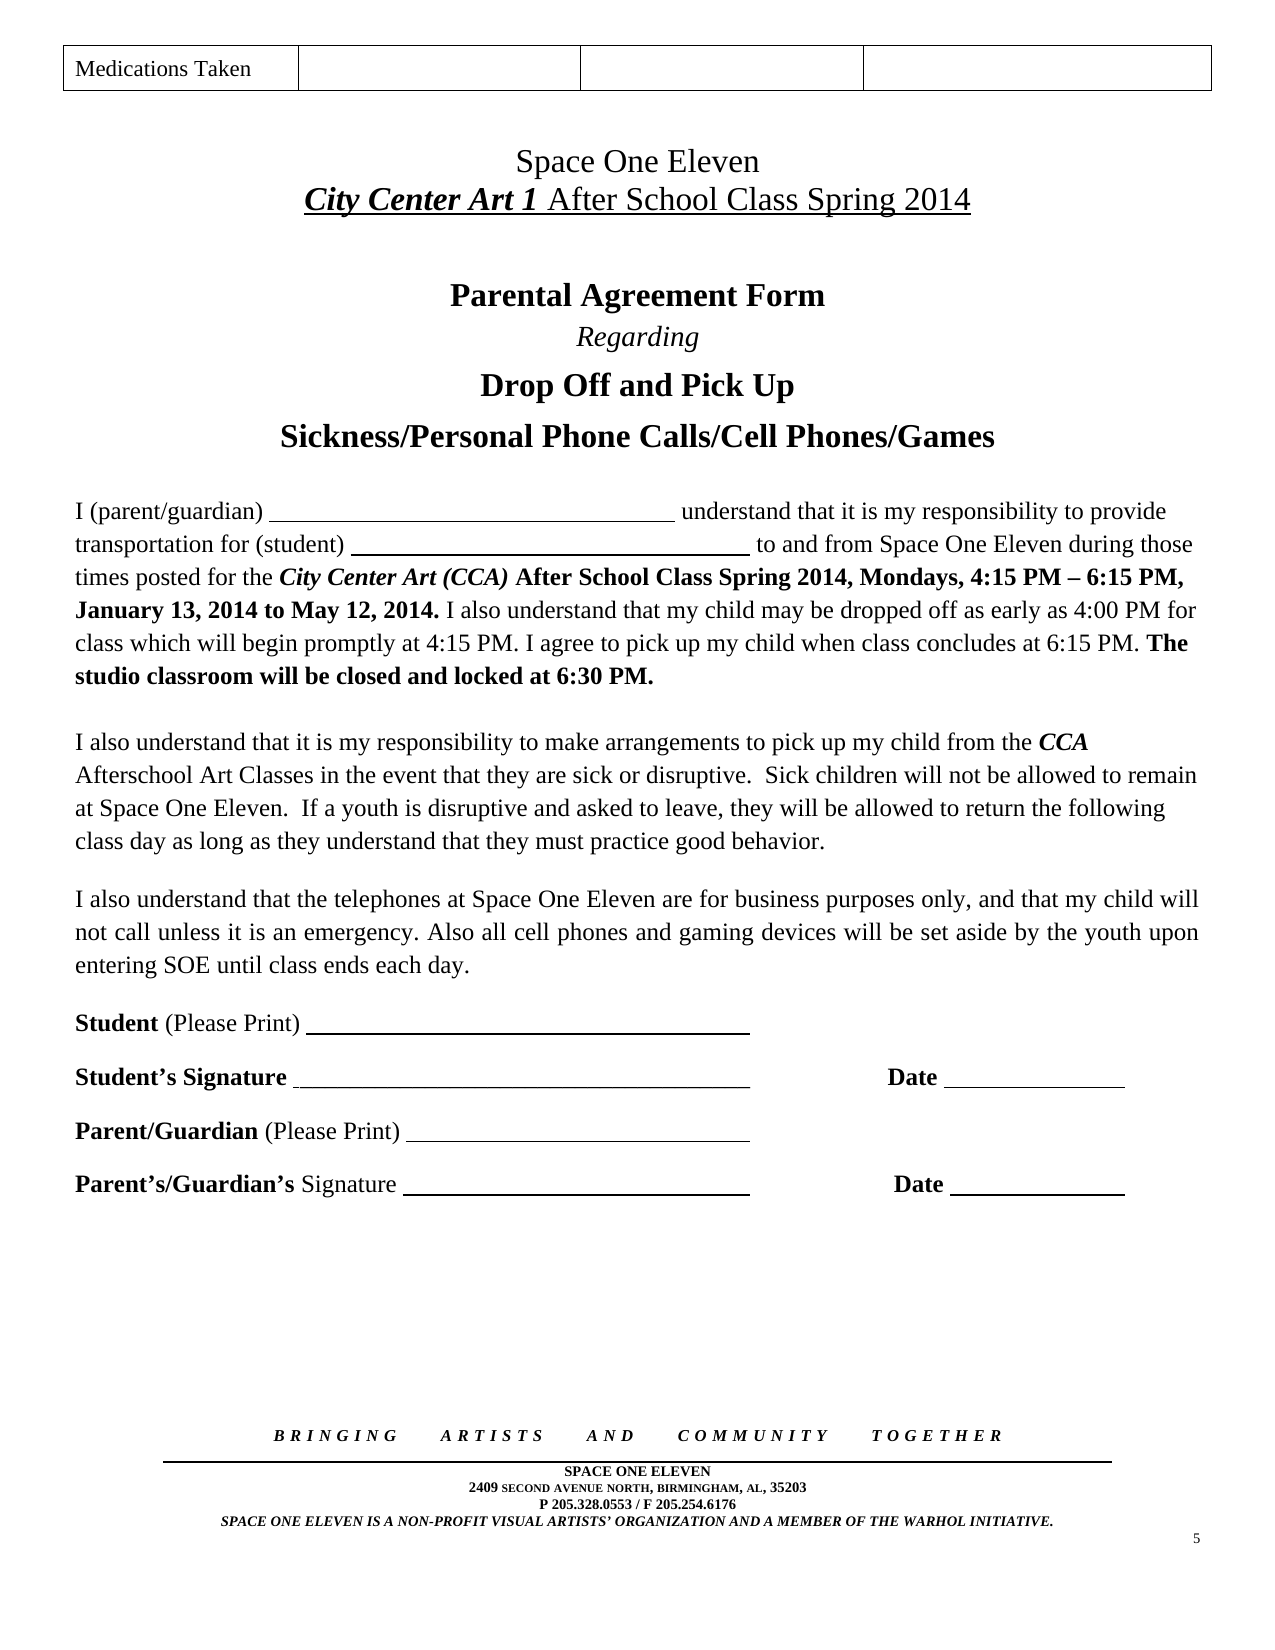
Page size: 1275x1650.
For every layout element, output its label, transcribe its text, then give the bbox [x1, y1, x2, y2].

table_cell [864, 46, 1211, 90]
text I (parent/guardian) understand that it is my responsibility to provide transportation for (student) to and from Space One Eleven during those times posted for the City Center Art (CCA) After School Class Spring 2014, Mondays, 4:15 PM – 6:15 PM, January 13, 2014 to May 12, 2014. I also understand that my child may be dropped off as early as 4:00 PM for class which will begin promptly at 4:15 PM. I agree to pick up my child when class concludes at 6:15 PM. The studio classroom will be closed and locked at 6:30 PM. [75, 496, 1200, 690]
table_cell [299, 46, 580, 90]
text City Center Art 1 After School Class Spring 2014 [75, 180, 1200, 218]
text Sickness/Personal Phone Calls/Cell Phones/Games [75, 416, 1200, 455]
table_cell Medications Taken [64, 46, 298, 90]
text I also understand that it is my responsibility to make arrangements to pick up my child from the CCA Afterschool Art Classes in the event that they are sick or disruptive. Sick children will not be allowed to remain at Space One Eleven. If a youth is disruptive and asked to leave, they will be allowed to return the following class day as long as they understand that they must practice good behavior. [75, 727, 1200, 855]
text I also understand that the telephones at Space One Eleven are for business purposes only, and that my child will not call unless it is an emergency. Also all cell phones and gaming devices will be set aside by the youth upon entering SOE until class ends each day. [75, 884, 1200, 979]
text Parental Agreement Form [75, 276, 1200, 314]
table_cell [581, 46, 863, 90]
text Parent’s/Guardian’s Signature Date [75, 1169, 1200, 1198]
text Parent/Guardian (Please Print) [75, 1116, 1200, 1144]
text Student’s Signature ____________________________________ Date [75, 1062, 1200, 1091]
text Drop Off and Pick Up [75, 366, 1200, 404]
text Space One Eleven [75, 141, 1200, 180]
text Student (Please Print) [75, 1008, 1200, 1037]
text Regarding [75, 319, 1200, 353]
